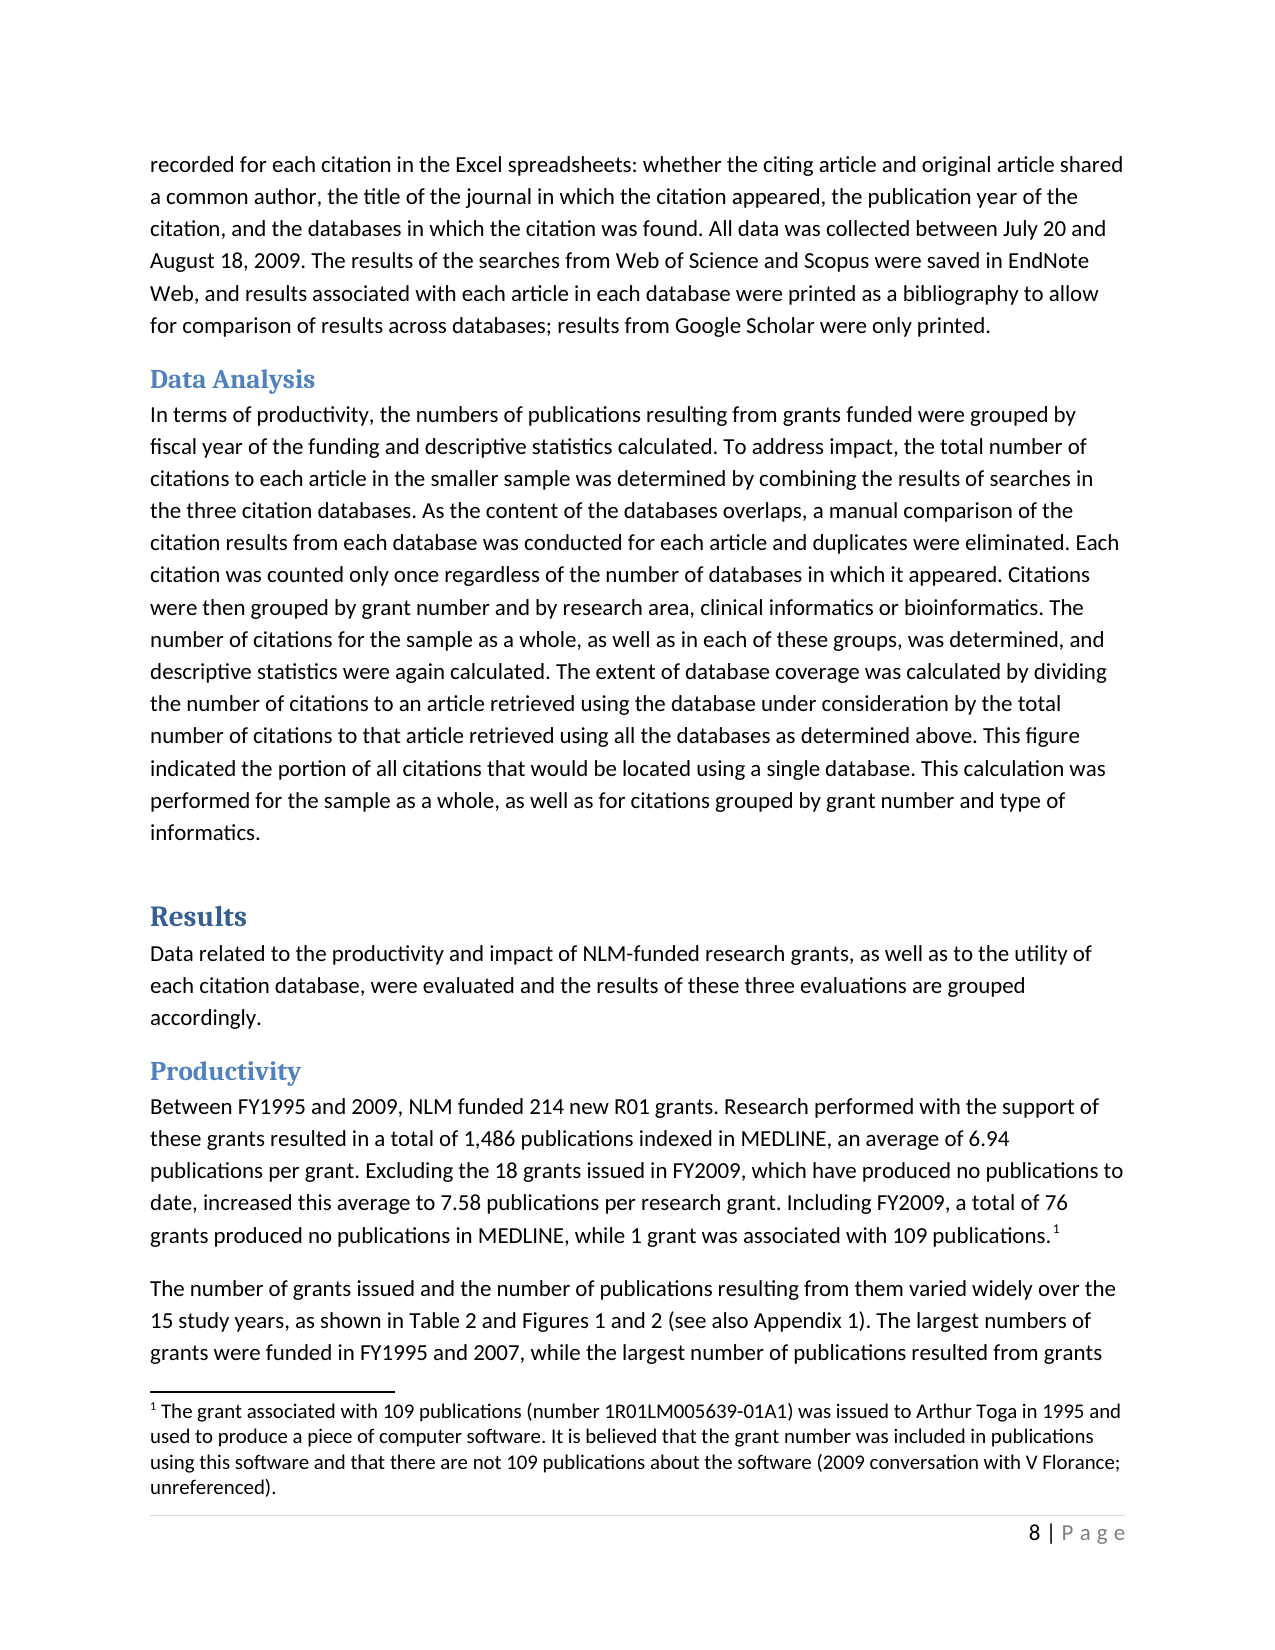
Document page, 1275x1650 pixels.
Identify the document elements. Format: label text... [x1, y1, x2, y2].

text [150, 150, 1125, 339]
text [150, 1274, 1125, 1366]
text Data related to the productivity and impact of NLM-funded research grants, as well as to the utility of each citation database, were evaluated and the results of these three evaluations are grouped accordingly. [150, 939, 1125, 1031]
text In terms of productivity, the numbers of publications resulting from grants funded were grouped by fiscal year of the funding and descriptive statistics calculated. To address impact, the total number of citations to each article in the smaller sample was determined by combining the results of searches in the three citation databases. As the content of the databases overlaps, a manual comparison of the citation results from each database was conducted for each article and duplicates were eliminated. Each citation was counted only once regardless of the number of databases in which it appeared. Citations were then grouped by grant number and by research area, clinical informatics or bioinformatics. The number of citations for the sample as a whole, as well as in each of these groups, was determined, and descriptive statistics were again calculated. The extent of database coverage was calculated by dividing the number of citations to an article retrieved using the database under consideration by the total number of citations to that article retrieved using all the databases as determined above. This figure indicated the portion of all citations that would be located using a single database. This calculation was performed for the sample as a whole, as well as for citations grouped by grant number and type of informatics. [150, 400, 1125, 846]
subtitle Productivity [150, 1056, 1125, 1087]
text Between FY1995 and 2009, NLM funded 214 new R01 grants. Research performed with the support of these grants resulted in a total of 1,486 publications indexed in MEDLINE, an average of 6.94 publications per grant. Excluding the 18 grants issued in FY2009, which have produced no publications to date, increased this average to 7.58 publications per research grant. Including FY2009, a total of 76 grants produced no publications in MEDLINE, while 1 grant was associated with 109 publications. [150, 1092, 1125, 1249]
subtitle Data Analysis [150, 364, 1125, 395]
subtitle Results [150, 900, 1125, 934]
